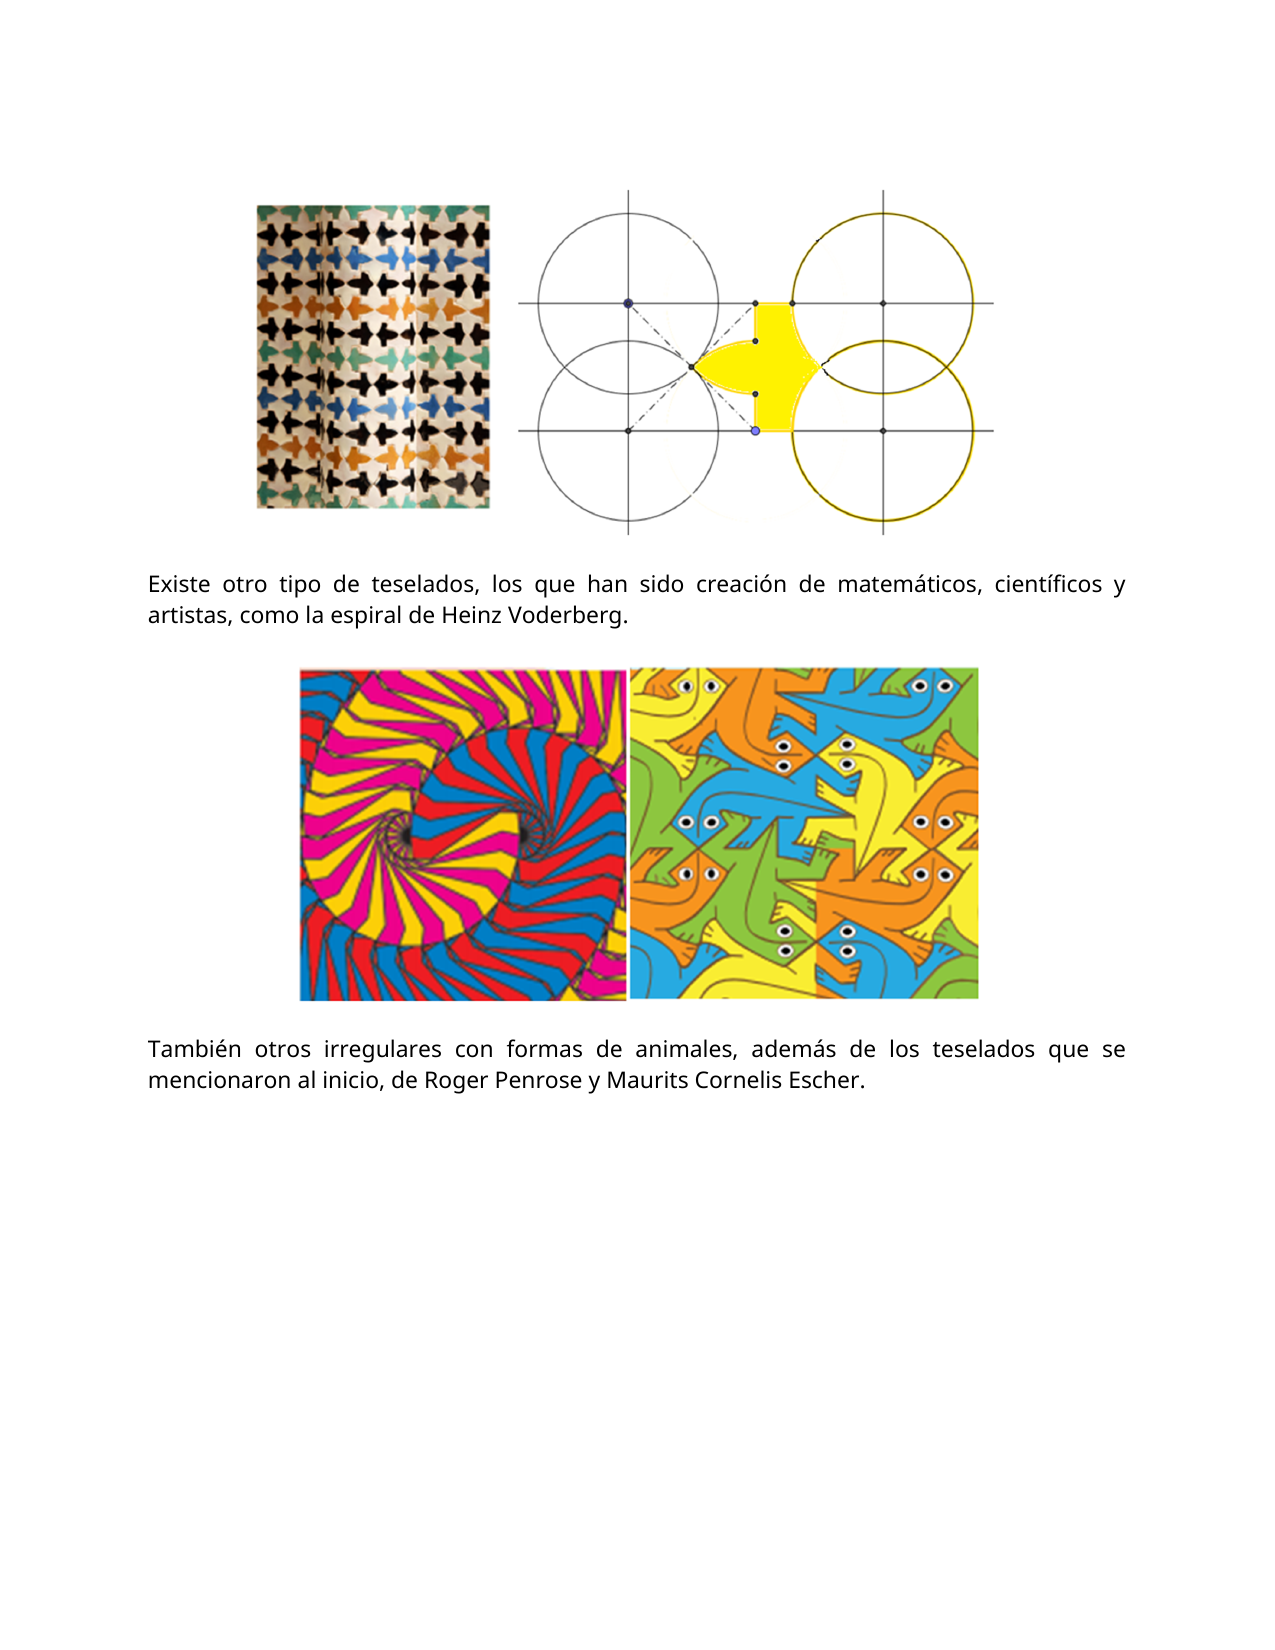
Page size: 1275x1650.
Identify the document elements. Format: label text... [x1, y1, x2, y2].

picture [247, 177, 1028, 537]
text También otros irregulares con formas de animales, además de los teselados que se mencionaron al inicio, de Roger Penrose y Maurits Cornelis Escher. [148, 1032, 1127, 1095]
text Existe otro tipo de teselados, los que han sido creación de matemáticos, científicos y artistas, como la espiral de Heinz Voderberg. [148, 568, 1127, 631]
picture [291, 661, 984, 1002]
